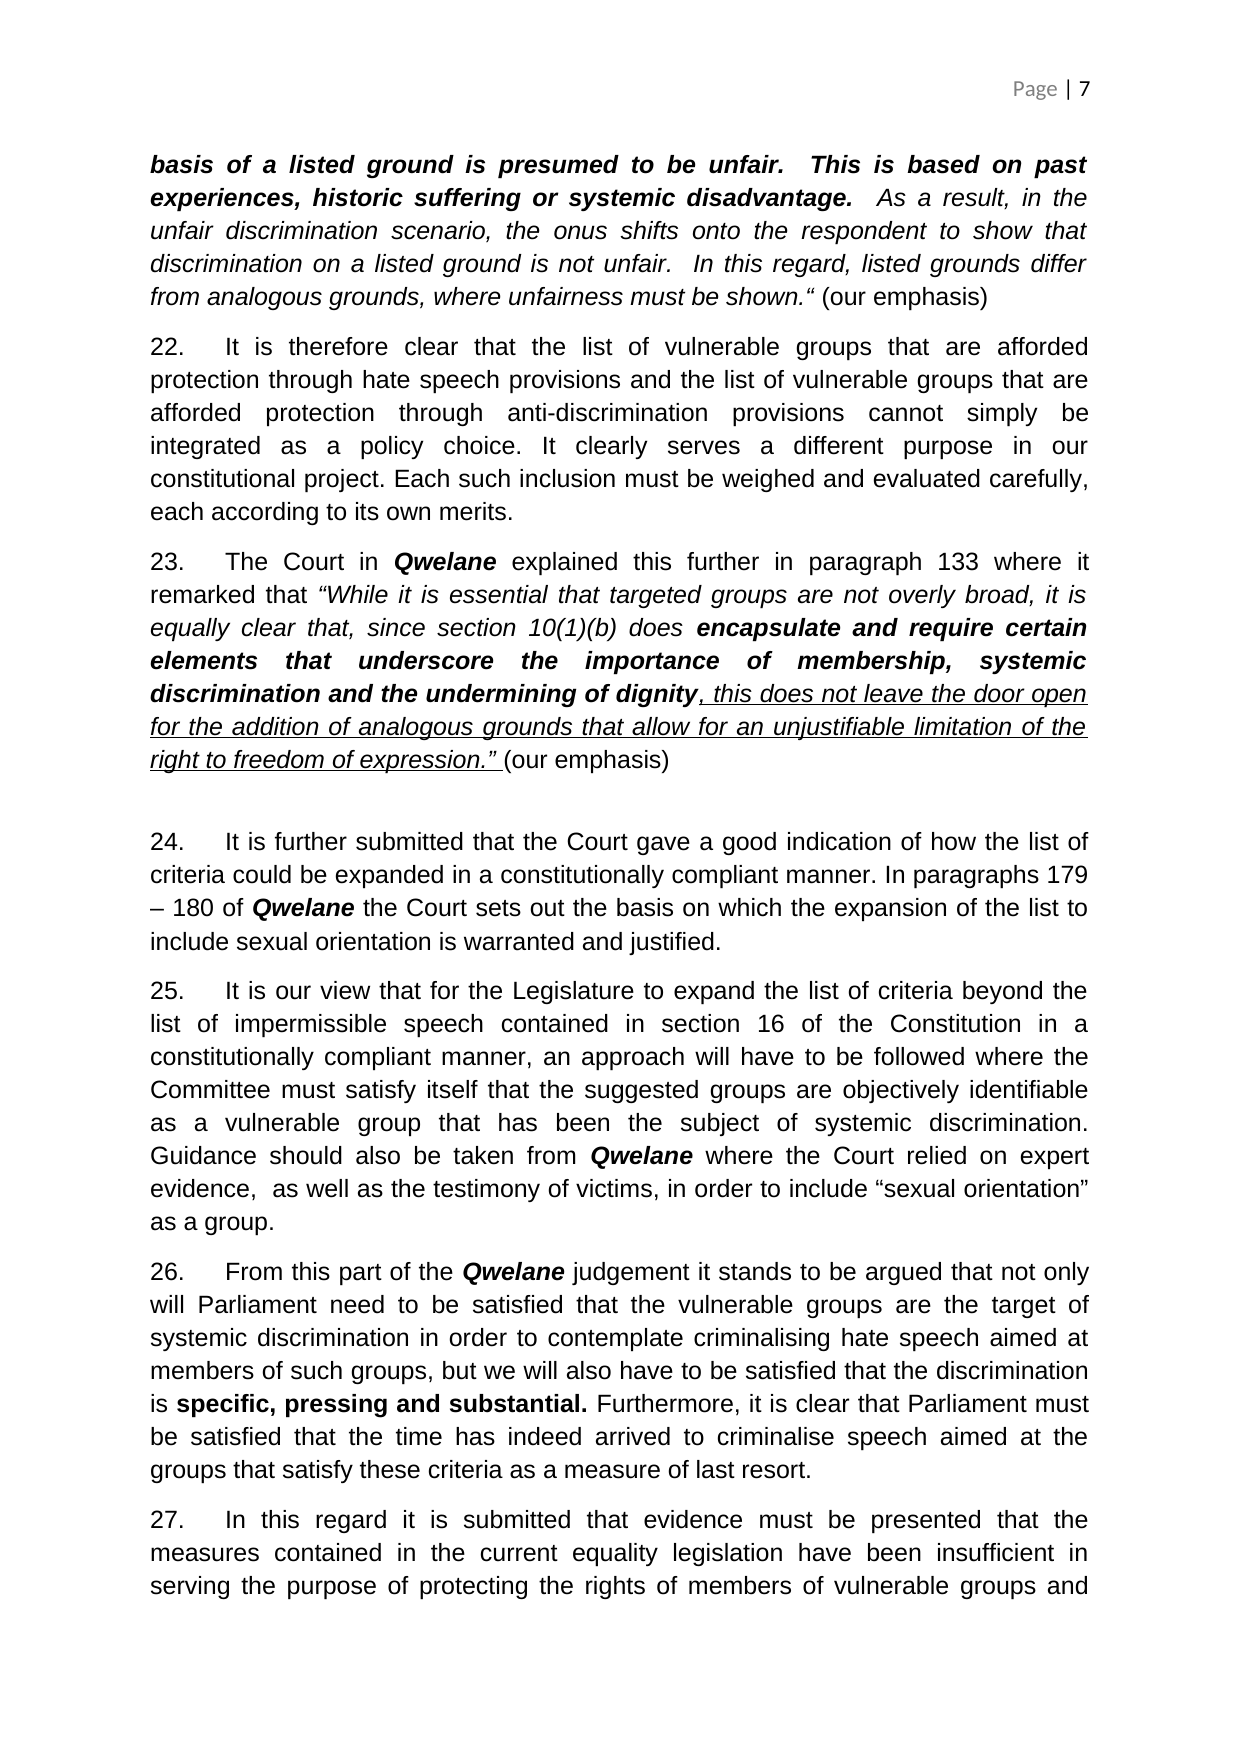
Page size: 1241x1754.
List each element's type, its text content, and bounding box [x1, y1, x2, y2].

text 22. It is therefore clear that the list of vulnerable groups that are afforded protection through hate speech provisions and the list of vulnerable groups that are afforded protection through anti-discrimination provisions cannot simply be integrated as a policy choice. It clearly serves a different purpose in our constitutional project. Each such inclusion must be weighed and evaluated carefully, each according to its own merits. [150, 332, 1090, 526]
text 24. It is further submitted that the Court gave a good indication of how the list of criteria could be expanded in a constitutionally compliant manner. In paragraphs 179 – 180 of Qwelane the Court sets out the basis on which the expansion of the list to include sexual orientation is warranted and justified. [150, 827, 1090, 955]
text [150, 1505, 1090, 1599]
text 25. It is our view that for the Legislature to expand the list of criteria beyond the list of impermissible speech contained in section 16 of the Constitution in a constitutionally compliant manner, an approach will have to be followed where the Committee must satisfy itself that the suggested groups are objectively identifiable as a vulnerable group that has been the subject of systemic discrimination. Guidance should also be taken from Qwelane where the Court relied on expert evidence, as well as the testimony of victims, in order to include “sexual orientation” as a group. [150, 976, 1090, 1236]
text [150, 150, 1090, 311]
text 26. From this part of the Qwelane judgement it stands to be argued that not only will Parliament need to be satisfied that the vulnerable groups are the target of systemic discrimination in order to contemplate criminalising hate speech aimed at members of such groups, but we will also have to be satisfied that the discrimination is specific, pressing and substantial. Furthermore, it is clear that Parliament must be satisfied that the time has indeed arrived to criminalise speech aimed at the groups that satisfy these criteria as a measure of last resort. [150, 1257, 1090, 1484]
text 23. The Court in Qwelane explained this further in paragraph 133 where it remarked that “While it is essential that targeted groups are not overly broad, it is equally clear that, since section 10(1)(b) does encapsulate and require certain elements that underscore the importance of membership, systemic discrimination and the undermining of dignity, this does not leave the door open for the addition of analogous grounds that allow for an unjustifiable limitation of the right to freedom of expression.” (our emphasis) [150, 547, 1090, 773]
